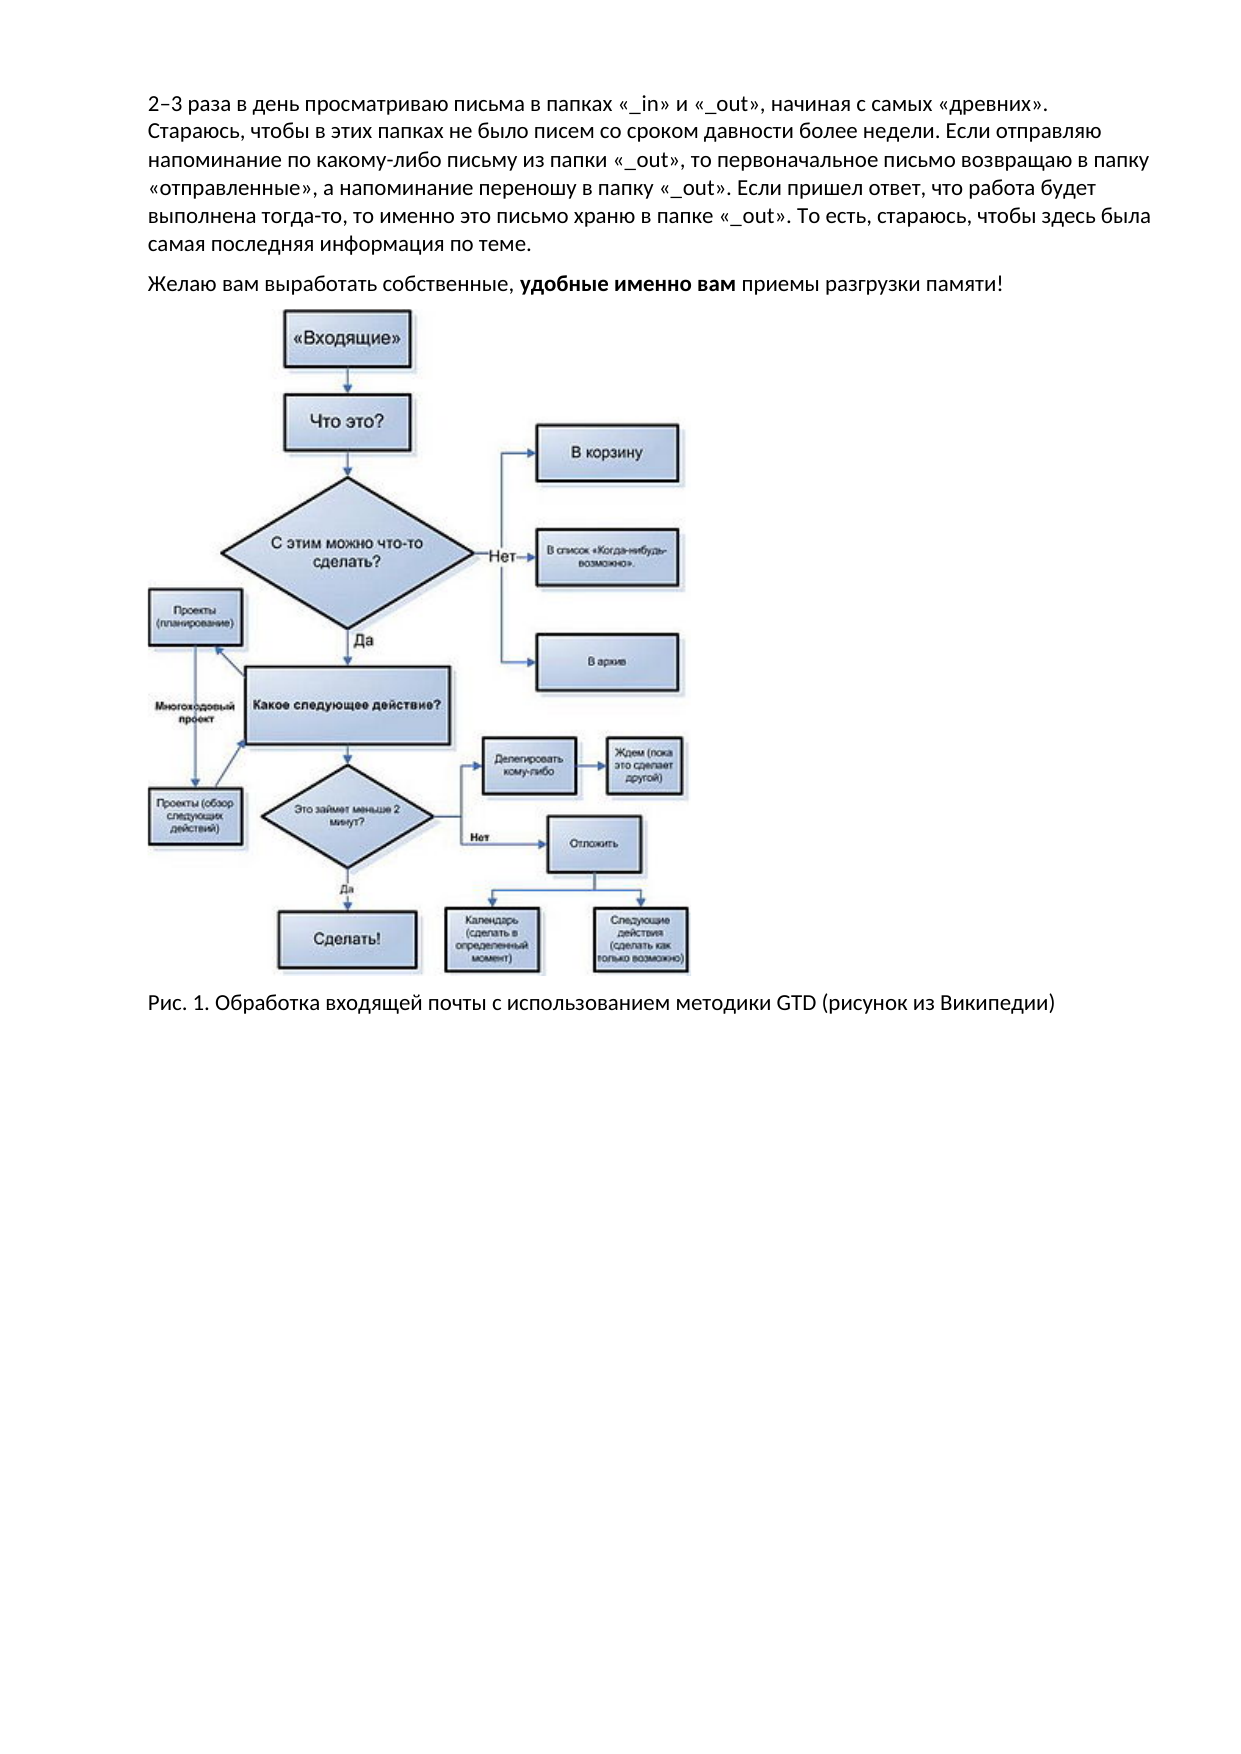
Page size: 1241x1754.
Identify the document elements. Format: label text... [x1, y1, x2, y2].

text Желаю вам выработать собственные, удобные именно вам приемы разгрузки памяти! [148, 269, 1152, 297]
text Рис. 1. Обработка входящей почты с использованием методики GTD (рисунок из Википедии) [148, 988, 1152, 1016]
text 2–3 раза в день просматриваю письма в папках «_in» и «_out», начиная с самых «древних». Стараюсь, чтобы в этих папках не было писем со сроком давности более недели. Если отправляю напоминание по какому-либо письму из папки «_out», то первоначальное письмо возвращаю в папку «отправленные», а напоминание переношу в папку «_out». Если пришел ответ, что работа будет выполнена тогда-то, то именно это письмо храню в папке «_out». То есть, стараюсь, чтобы здесь была самая последняя информация по теме. [148, 89, 1152, 257]
picture [147, 309, 692, 976]
